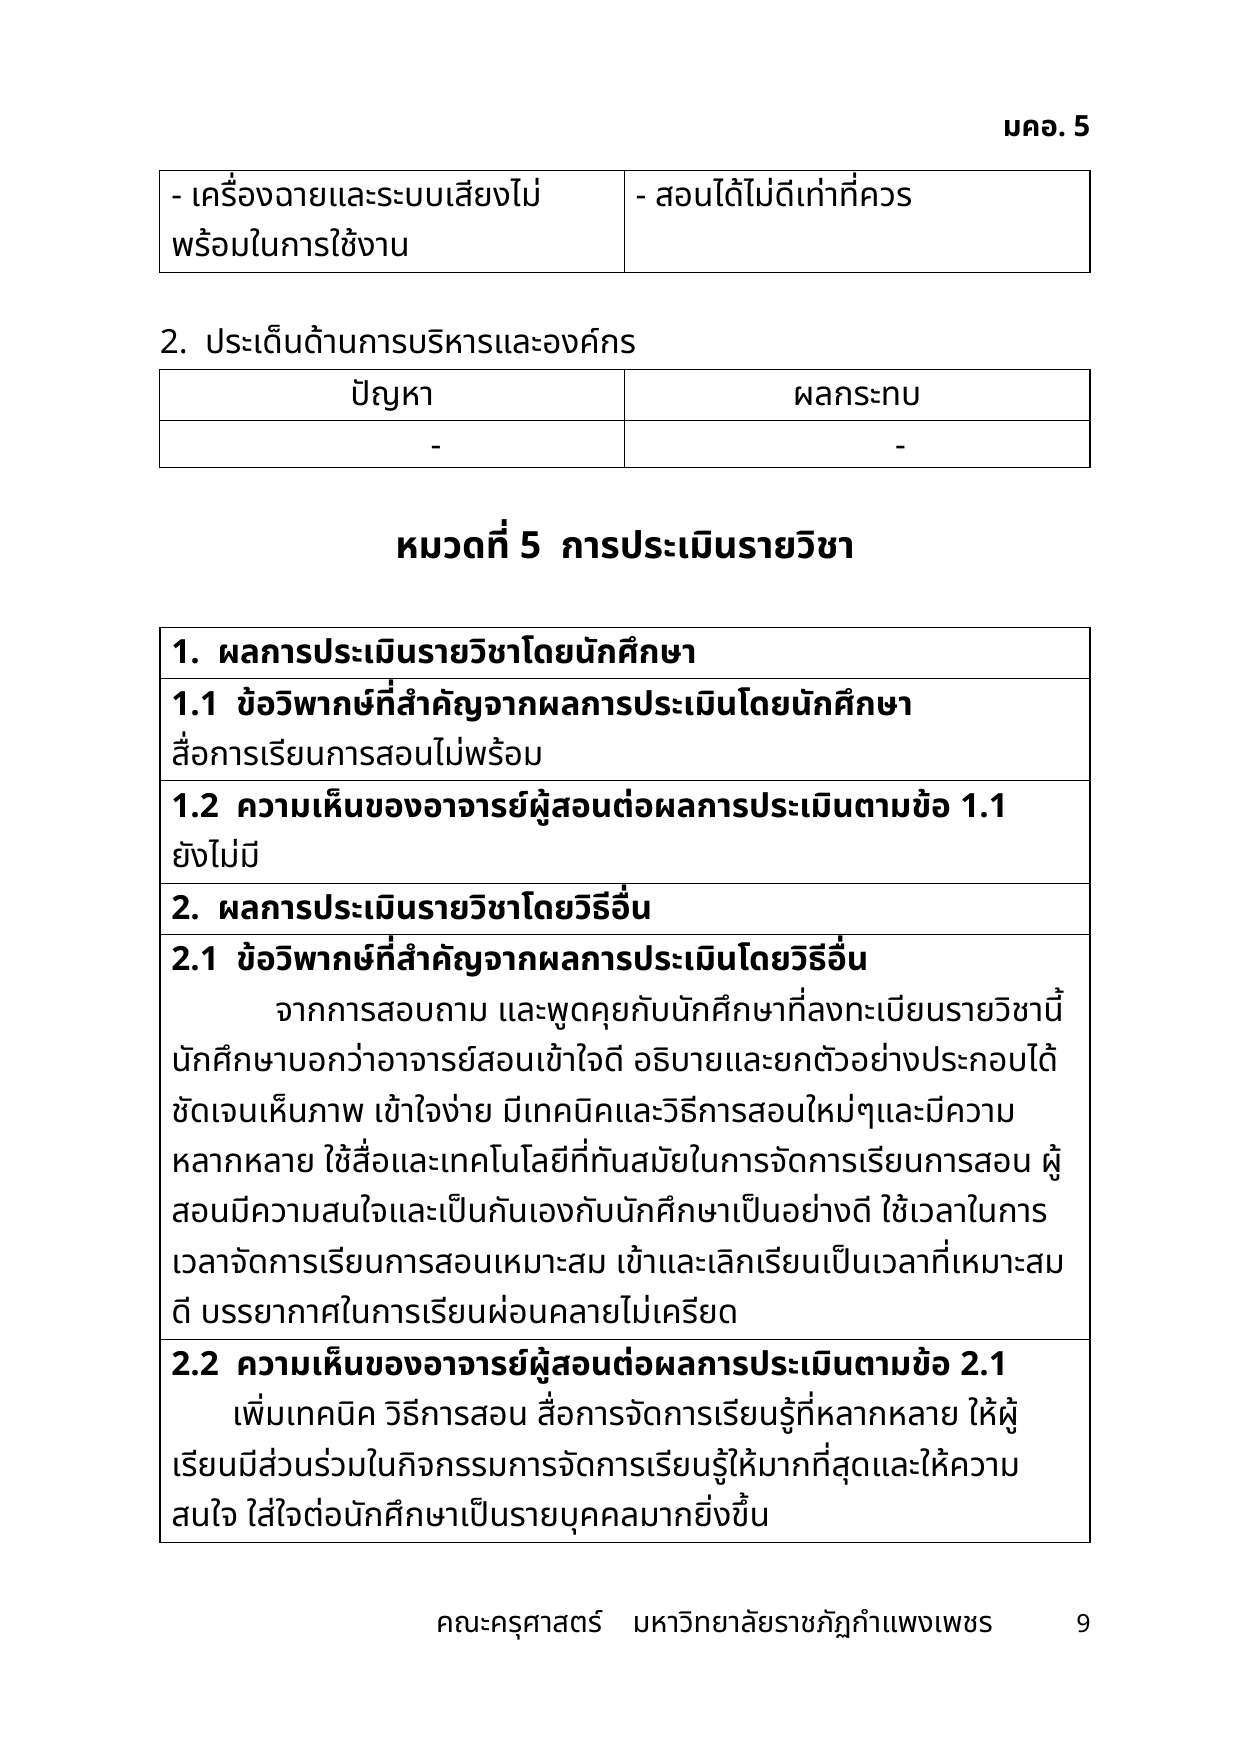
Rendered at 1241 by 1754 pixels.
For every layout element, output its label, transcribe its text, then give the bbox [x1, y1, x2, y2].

table_cell - สอนได้ไม่ดีเท่าที่ควร [625, 171, 1089, 272]
table_cell - เครื่องฉายและระบบเสียงไม่พร้อมในการใช้งาน [160, 171, 624, 272]
table_cell 1.2 ความเห็นของอาจารย์ผู้สอนต่อผลการประเมินตามข้อ 1.1 ยังไม่มี [161, 781, 1089, 882]
table_cell - [625, 421, 1089, 467]
table_cell 2.1 ข้อวิพากษ์ที่สำคัญจากผลการประเมินโดยวิธีอื่น จากการสอบถาม และพูดคุยกับนักศึกษาที่ลงทะเบียนรายวิชานี้ นักศึกษาบอกว่าอาจารย์สอนเข้าใจดี อธิบายและยกตัวอย่างประกอบได้ชัดเจนเห็นภาพ เข้าใจง่าย มีเทคนิคและวิธีการสอนใหม่ๆและมีความหลากหลาย ใช้สื่อและเทคโนโลยีที่ทันสมัยในการจัดการเรียนการสอน ผู้สอนมีความสนใจและเป็นกันเองกับนักศึกษาเป็นอย่างดี ใช้เวลาในการเวลาจัดการเรียนการสอนเหมาะสม เข้าและเลิกเรียนเป็นเวลาที่เหมาะสมดี บรรยากาศในการเรียนผ่อนคลายไม่เครียด [161, 935, 1089, 1339]
table_header ผลกระทบ [625, 370, 1089, 420]
text 2. ประเด็นด้านการบริหารและองค์กร [159, 318, 1090, 369]
table_cell 2.2 ความเห็นของอาจารย์ผู้สอนต่อผลการประเมินตามข้อ 2.1 เพิ่มเทคนิค วิธีการสอน สื่อการจัดการเรียนรู้ที่หลากหลาย ให้ผู้เรียนมีส่วนร่วมในกิจกรรมการจัดการเรียนรู้ให้มากที่สุดและให้ความสนใจ ใส่ใจต่อนักศึกษาเป็นรายบุคคลมากยิ่งขึ้น [161, 1340, 1089, 1542]
table_cell 2. ผลการประเมินรายวิชาโดยวิธีอื่น [161, 884, 1089, 934]
table_cell 1.1 ข้อวิพากษ์ที่สำคัญจากผลการประเมินโดยนักศึกษา สื่อการเรียนการสอนไม่พร้อม [161, 679, 1089, 780]
table_cell - [160, 421, 624, 467]
text หมวดที่ 5 การประเมินรายวิชา [159, 519, 1090, 576]
table_header 1. ผลการประเมินรายวิชาโดยนักศึกษา [161, 628, 1089, 678]
table_header ปัญหา [160, 370, 624, 420]
